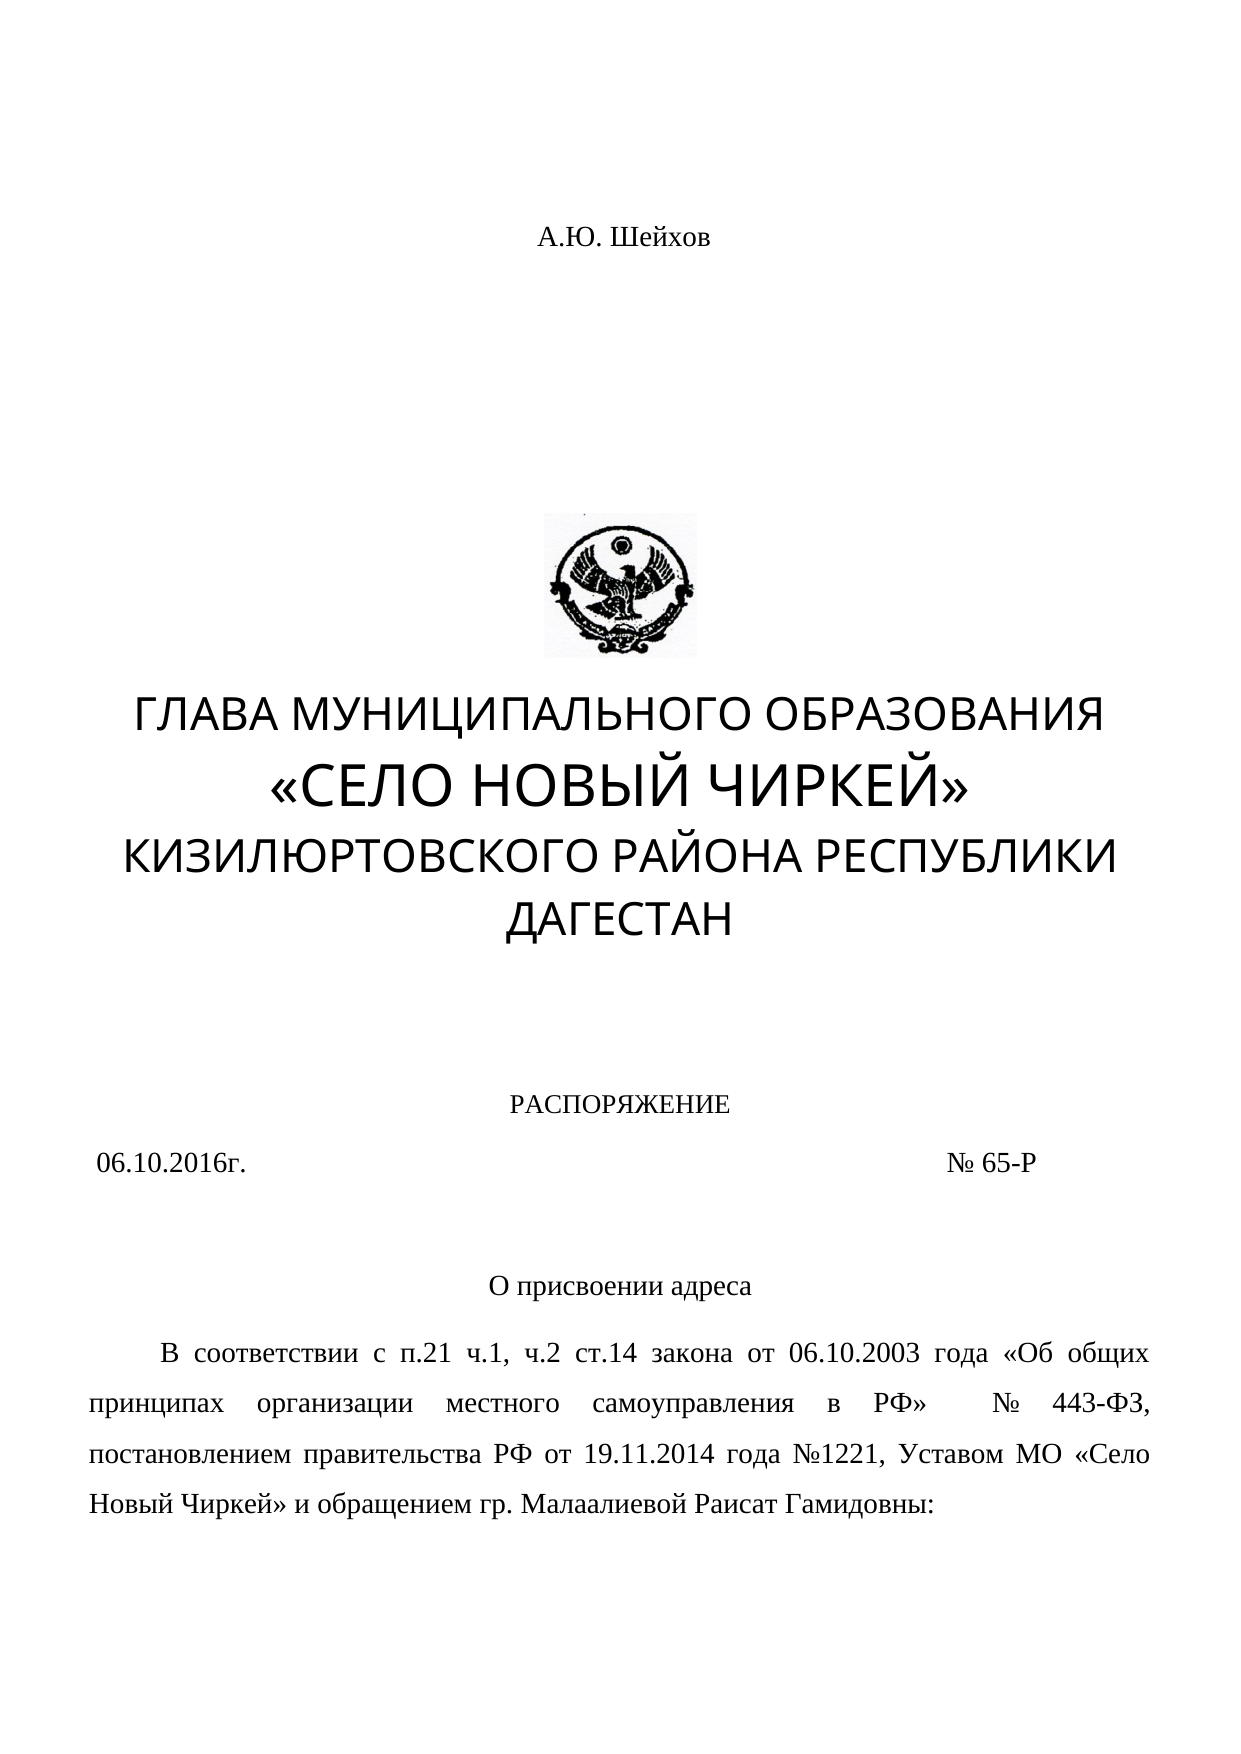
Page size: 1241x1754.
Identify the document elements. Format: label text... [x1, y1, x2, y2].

text О присвоении адреса [89, 1268, 1152, 1302]
text «СЕЛО НОВЫЙ ЧИРКЕЙ» [89, 744, 1152, 824]
picture [544, 513, 697, 658]
text РАСПОРЯЖЕНИЕ [89, 1088, 1152, 1120]
text КИЗИЛЮРТОВСКОГО РАЙОНА РЕСПУБЛИКИ ДАГЕСТАН [89, 824, 1152, 948]
text В соответствии с п.21 ч.1, ч.2 ст.14 закона от 06.10.2003 года «Об общих принципах организации местного самоуправления в РФ» № 443-ФЗ, постановлением правительства РФ от 19.11.2014 года №1221, Уставом МО «Село Новый Чиркей» и обращением гр. Малаалиевой Раисат Гамидовны: [89, 1335, 1152, 1520]
text ГЛАВА МУНИЦИПАЛЬНОГО ОБРАЗОВАНИЯ [89, 682, 1152, 744]
text 06.10.2016г. № 65-Р [89, 1145, 1152, 1179]
text А.Ю. Шейхов [89, 219, 1152, 252]
